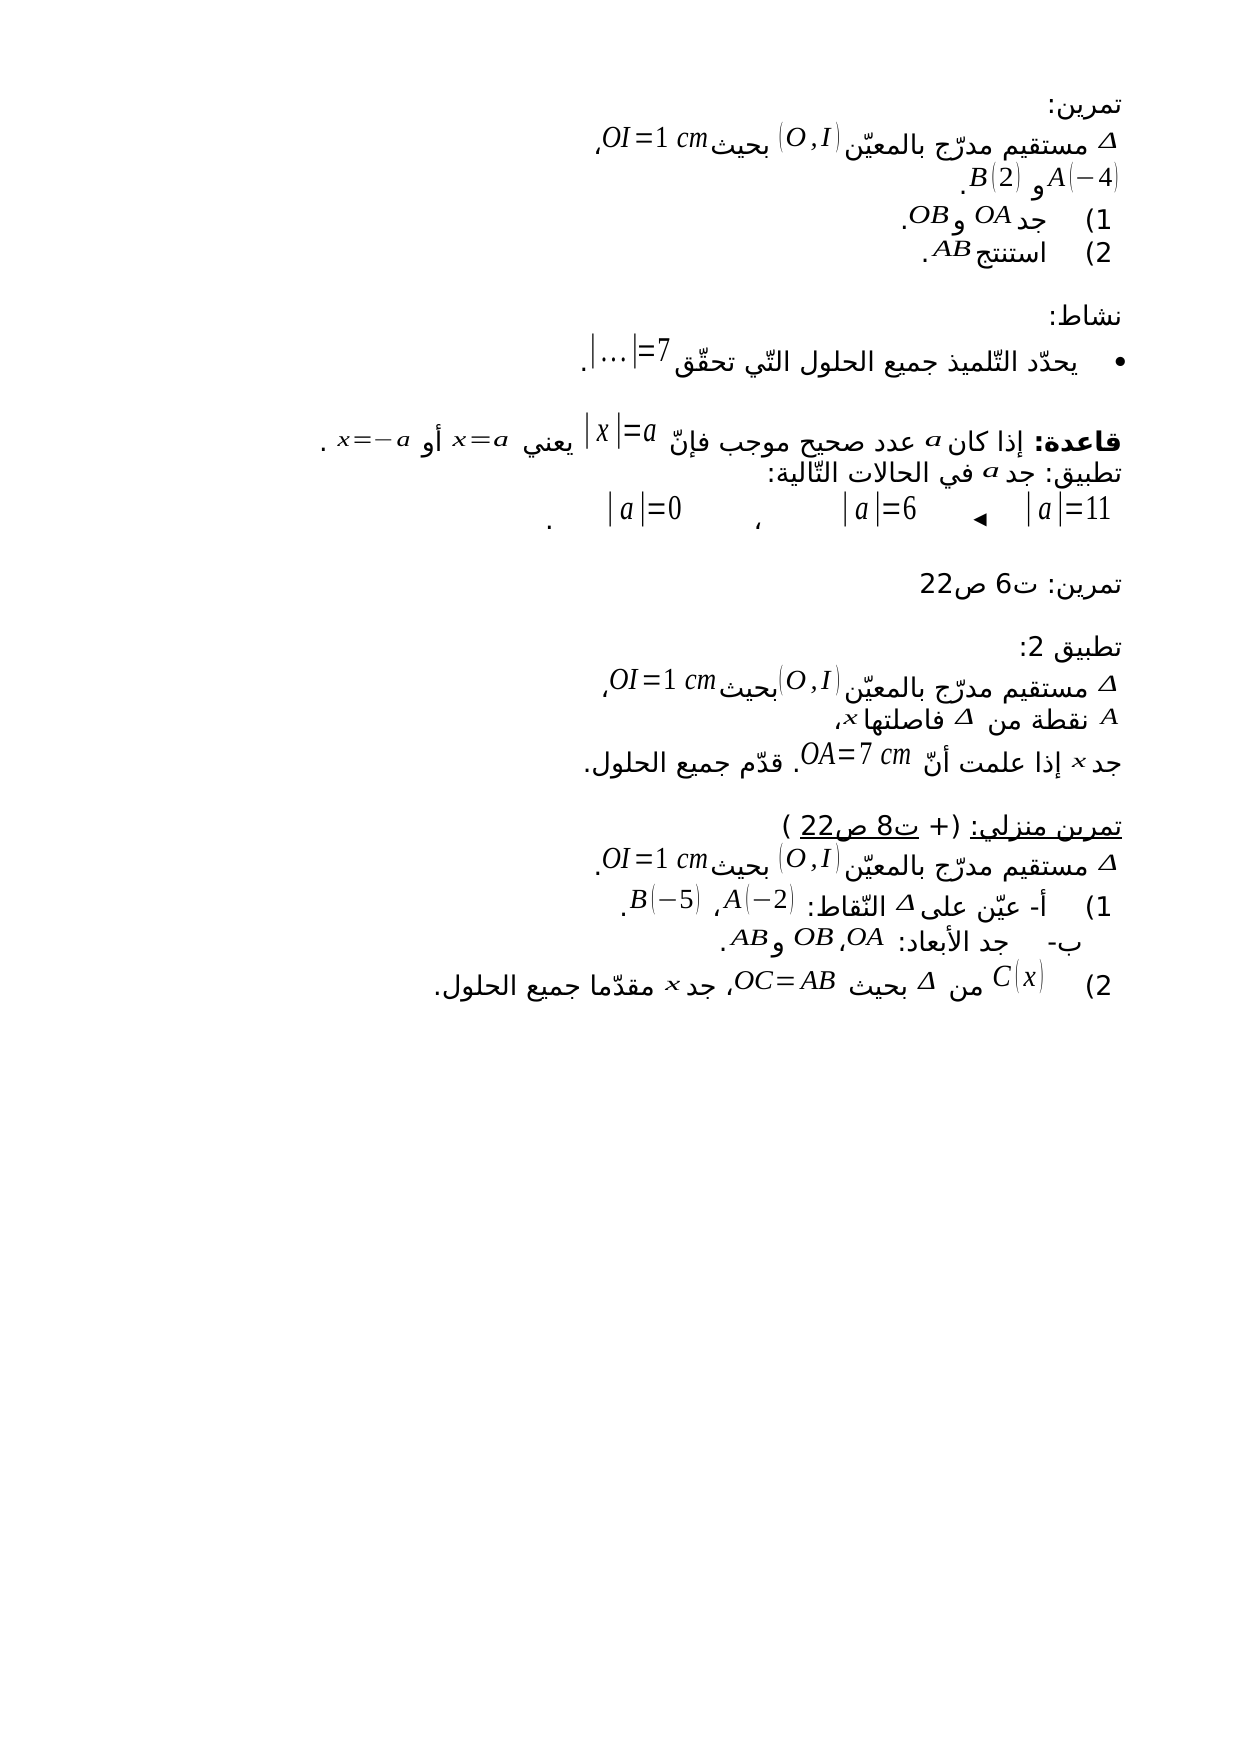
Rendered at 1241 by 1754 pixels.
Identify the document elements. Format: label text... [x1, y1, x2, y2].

list استنتج. [89, 236, 1084, 269]
list جد و. [89, 201, 1084, 236]
text ، . [89, 489, 1122, 538]
list أ- عيّن على النّقاط: ، . [89, 882, 1084, 923]
list يحدّد التّلميذ جميع الحلول التّي تحقّق. [89, 331, 1116, 378]
text مستقيم مدرّج بالمعيّن بحيث، [89, 120, 1122, 161]
text قاعدة: إذا كان عدد صحيح موجب فإنّ يعني أو . [89, 409, 1122, 458]
text و . [89, 161, 1122, 201]
text تمرين: ت6 ص22 [89, 569, 1122, 600]
list جد الأبعاد: ، و. [89, 923, 1047, 958]
text مستقيم مدرّج بالمعيّن بحيث. [89, 842, 1122, 882]
list من بحيث ، جد مقدّما جميع الحلول. [89, 958, 1084, 1002]
text مستقيم مدرّج بالمعيّنبحيث، [89, 663, 1122, 703]
text جد إذا علمت أنّ . قدّم جميع الحلول. [89, 736, 1122, 779]
text تمرين منزلي: (+ ت8 ص22 ) [89, 810, 1122, 842]
text نشاط: [89, 300, 1122, 331]
text تمرين: [89, 89, 1122, 120]
text نقطة من فاصلتها، [89, 703, 1122, 736]
text تطبيق: جد في الحالات التّالية: [89, 458, 1122, 489]
text تطبيق 2: [89, 632, 1122, 663]
